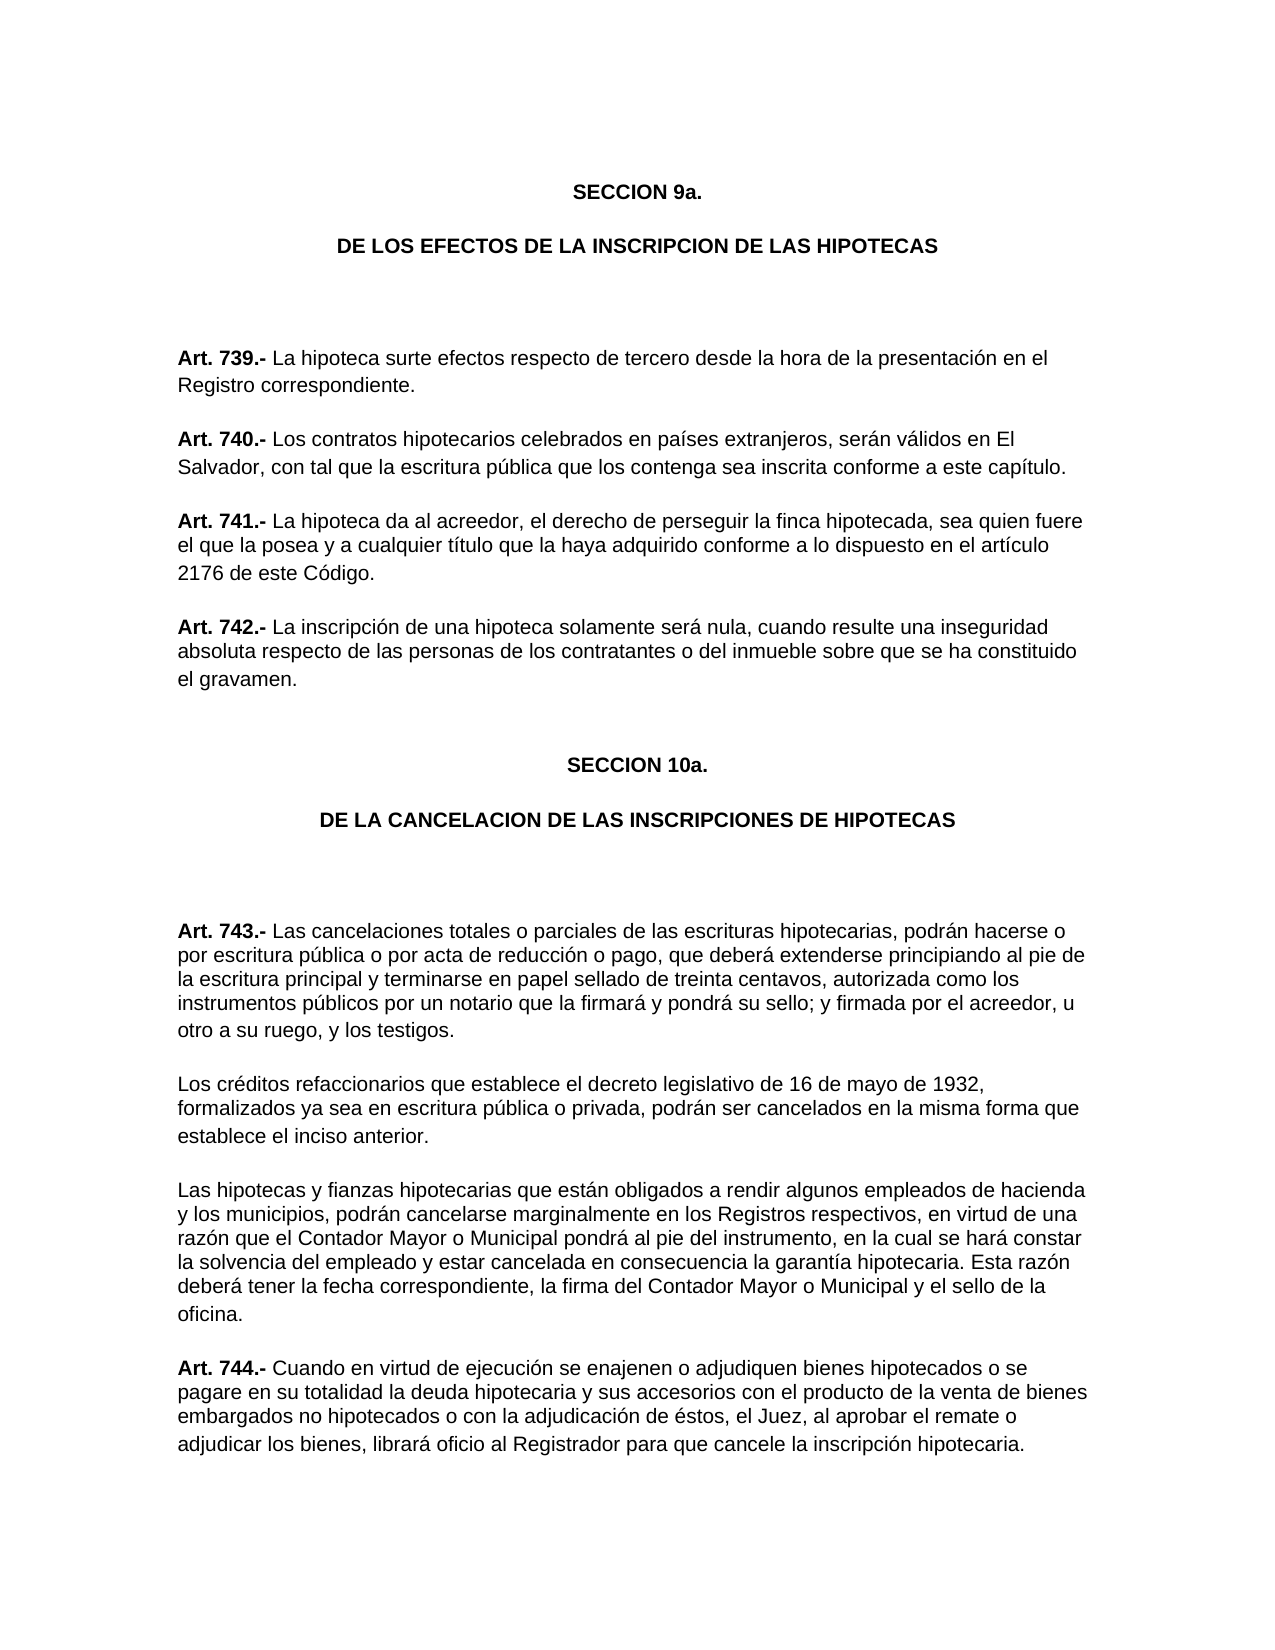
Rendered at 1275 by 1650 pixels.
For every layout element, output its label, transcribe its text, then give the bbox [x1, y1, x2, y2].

text DE LA CANCELACION DE LAS INSCRIPCIONES DE HIPOTECAS [177, 807, 1098, 831]
text Art. 744.- Cuando en virtud de ejecución se enajenen o adjudiquen bienes hipotecados o se pagare en su totalidad la deuda hipotecaria y sus accesorios con el producto de la venta de bienes embargados no hipotecados o con la adjudicación de éstos, el Juez, al aprobar el remate o adjudicar los bienes, librará oficio al Registrador para que cancele la inscripción hipotecaria. [177, 1356, 1098, 1456]
text Art. 742.- La inscripción de una hipoteca solamente será nula, cuando resulte una inseguridad absoluta respecto de las personas de los contratantes o del inmueble sobre que se ha constituido el gravamen. [177, 615, 1098, 692]
text SECCION 10a. [177, 721, 1098, 778]
text Art. 740.- Los contratos hipotecarios celebrados en países extranjeros, serán válidos en El Salvador, con tal que la escritura pública que los contenga sea inscrita conforme a este capítulo. [177, 427, 1098, 480]
text Art. 743.- Las cancelaciones totales o parciales de las escrituras hipotecarias, podrán hacerse o por escritura pública o por acta de reducción o pago, que deberá extenderse principiando al pie de la escritura principal y terminarse en papel sellado de treinta centavos, autorizada como los instrumentos públicos por un notario que la firmará y pondrá su sello; y firmada por el acreedor, u otro a su ruego, y los testigos. [177, 918, 1098, 1043]
text DE LOS EFECTOS DE LA INSCRIPCION DE LAS HIPOTECAS [177, 234, 1098, 258]
text Art. 741.- La hipoteca da al acreedor, el derecho de perseguir la finca hipotecada, sea quien fuere el que la posea y a cualquier título que la haya adquirido conforme a lo dispuesto en el artículo 2176 de este Código. [177, 509, 1098, 586]
text Las hipotecas y fianzas hipotecarias que están obligados a rendir algunos empleados de hacienda y los municipios, podrán cancelarse marginalmente en los Registros respectivos, en virtud de una razón que el Contador Mayor o Municipal pondrá al pie del instrumento, en la cual se hará constar la solvencia del empleado y estar cancelada en consecuencia la garantía hipotecaria. Esta razón deberá tener la fecha correspondiente, la firma del Contador Mayor o Municipal y el sello de la oficina. [177, 1178, 1098, 1327]
text Los créditos refaccionarios que establece el decreto legislativo de 16 de mayo de 1932, formalizados ya sea en escritura pública o privada, podrán ser cancelados en la misma forma que establece el inciso anterior. [177, 1072, 1098, 1149]
text SECCION 9a. [177, 148, 1098, 205]
text Art. 739.- La hipoteca surte efectos respecto de tercero desde la hora de la presentación en el Registro correspondiente. [177, 345, 1098, 398]
